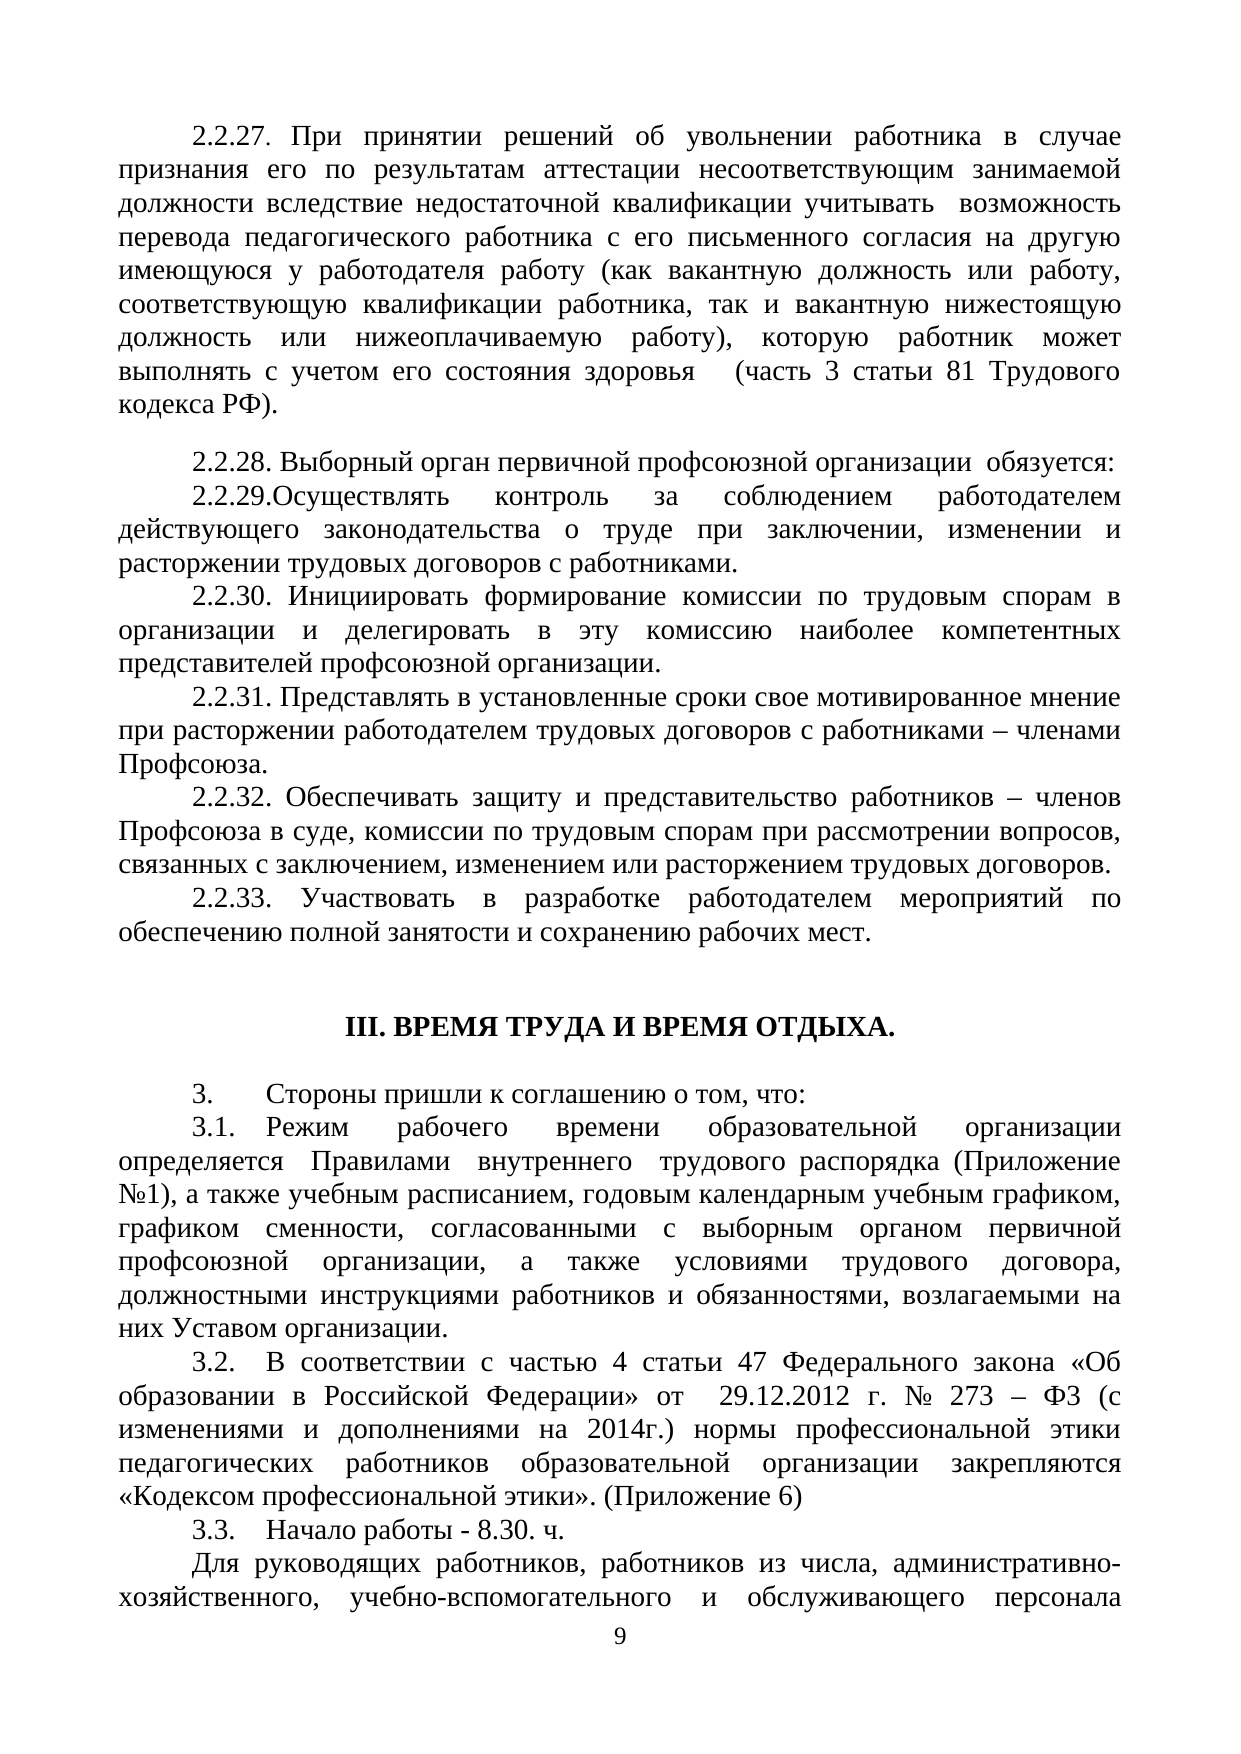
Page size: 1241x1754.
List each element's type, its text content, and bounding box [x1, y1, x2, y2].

text 3. Стороны пришли к соглашению о том, что: [118, 1076, 1122, 1109]
text 3.1. Режим рабочего времени образовательной организации определяется Правилами внутреннего трудового распорядка (Приложение №1), а также учебным расписанием, годовым календарным учебным графиком, графиком сменности, согласованными с выборным органом первичной профсоюзной организации, а также условиями трудового договора, должностными инструкциями работников и обязанностями, возлагаемыми на них Уставом организации. [118, 1109, 1122, 1344]
text 2.2.31. Представлять в установленные сроки свое мотивированное мнение при расторжении работодателем трудовых договоров с работниками – членами Профсоюза. [118, 679, 1122, 779]
text 2.2.27. При принятии решений об увольнении работника в случае признания его по результатам аттестации несоответствующим занимаемой должности вследствие недостаточной квалификации учитывать возможность перевода педагогического работника с его письменного согласия на другую имеющуюся у работодателя работу (как вакантную должность или работу, соответствующую квалификации работника, так и вакантную нижестоящую должность или нижеоплачиваемую работу), которую работник может выполнять с учетом его состояния здоровья (часть 3 статьи 81 Трудового кодекса РФ). [118, 118, 1122, 420]
text 2.2.32. Обеспечивать защиту и представительство работников – членов Профсоюза в суде, комиссии по трудовым спорам при рассмотрении вопросов, связанных с заключением, изменением или расторжением трудовых договоров. [118, 779, 1122, 880]
text 2.2.33. Участвовать в разработке работодателем мероприятий по обеспечению полной занятости и сохранению рабочих мест. [118, 880, 1122, 947]
text 2.2.29.Осуществлять контроль за соблюдением работодателем действующего законодательства о труде при заключении, изменении и расторжении трудовых договоров с работниками. [118, 478, 1122, 578]
text 3.3. Начало работы - 8.30. ч. [118, 1512, 1122, 1545]
text 3.2. В соответствии с частью 4 статьи 47 Федерального закона «Об образовании в Российской Федерации» от 29.12.2012 г. № 273 – Ф3 (с изменениями и дополнениями на 2014г.) нормы профессиональной этики педагогических работников образовательной организации закрепляются «Кодексом профессиональной этики». (Приложение 6) [118, 1344, 1122, 1512]
text III. Время труда и время отдыха. [118, 1009, 1122, 1042]
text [118, 1545, 1122, 1612]
text 2.2.28. Выборный орган первичной профсоюзной организации обязуется: [118, 444, 1122, 478]
text 2.2.30. Инициировать формирование комиссии по трудовым спорам в организации и делегировать в эту комиссию наиболее компетентных представителей профсоюзной организации. [118, 578, 1122, 679]
